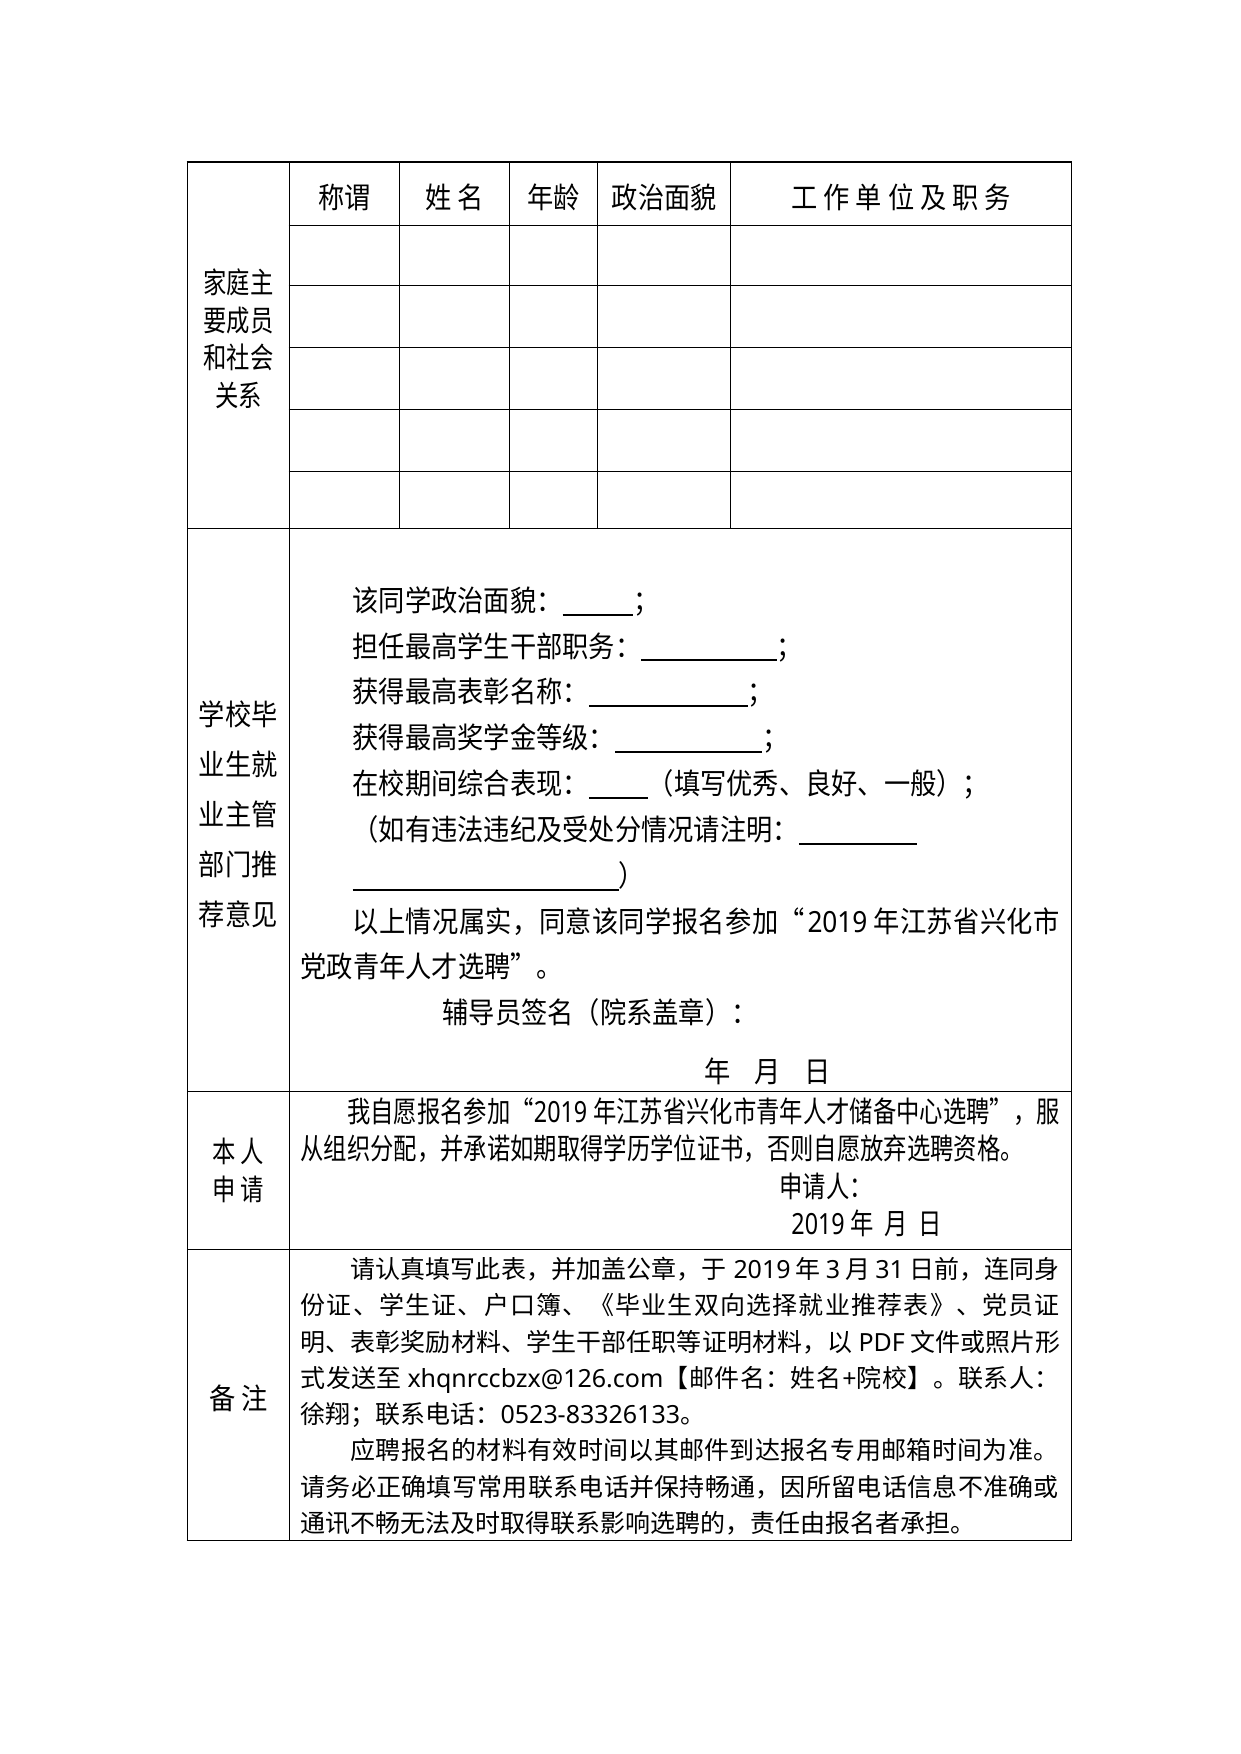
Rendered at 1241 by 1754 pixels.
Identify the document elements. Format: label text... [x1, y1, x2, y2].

table_cell [598, 410, 730, 471]
table_cell [400, 286, 509, 347]
table_cell 本 人 申 请 [188, 1092, 289, 1248]
table_cell [290, 410, 399, 471]
table_cell [510, 472, 597, 528]
table_cell [290, 348, 399, 409]
table_cell [731, 286, 1071, 347]
table_cell [510, 286, 597, 347]
table_cell [510, 348, 597, 409]
table_header 姓 名 [400, 163, 509, 224]
table_header 家庭主要成员和社会关系 [188, 163, 289, 528]
table_header 年龄 [510, 163, 597, 224]
table_cell 请认真填写此表，并加盖公章，于2019年3月31日前，连同身份证、学生证、户口簿、《毕业生双向选择就业推荐表》、党员证明、表彰奖励材料、学生干部任职等证明材料，以PDF文件或照片形式发送至xhqnrccbzx@126.com【邮件名：姓名+院校】。联系人：徐翔；联系电话：0523-83326133。 应聘报名的材料有效时间以其邮件到达报名专用邮箱时间为准。请务必正确填写常用联系电话并保持畅通，因所留电话信息不准确或通讯不畅无法及时取得联系影响选聘的，责任由报名者承担。 [290, 1250, 1071, 1539]
table_cell 学校毕业生就业主管部门推荐意见 [188, 529, 289, 1091]
table_cell [598, 472, 730, 528]
table_cell [290, 472, 399, 528]
table_cell 备 注 [188, 1250, 289, 1539]
table_header 称谓 [290, 163, 399, 224]
table_cell [598, 348, 730, 409]
table_header 工 作 单 位 及 职 务 [731, 163, 1071, 224]
table_cell [400, 226, 509, 285]
table_cell [400, 410, 509, 471]
table_cell 该同学政治面貌： ； 担任最高学生干部职务： ； 获得最高表彰名称： ； 获得最高奖学金等级： ； 在校期间综合表现： （填写优秀、良好、一般）； （如有违法违纪及受处分情况请注明： ） 以上情况属实，同意该同学报名参加“2019年江苏省兴化市党政青年人才选聘”。 辅导员签名（院系盖章）： 年 月 日 [290, 529, 1071, 1091]
table_cell [598, 286, 730, 347]
table_cell [400, 348, 509, 409]
table_cell 我自愿报名参加“2019年江苏省兴化市青年人才储备中心选聘”，服从组织分配，并承诺如期取得学历学位证书，否则自愿放弃选聘资格。 申请人： 2019年 月 日 [290, 1092, 1071, 1248]
table_cell [290, 286, 399, 347]
table_cell [731, 472, 1071, 528]
table_cell [731, 410, 1071, 471]
table_cell [400, 472, 509, 528]
table_cell [598, 226, 730, 285]
table_cell [290, 226, 399, 285]
table_cell [731, 348, 1071, 409]
table_cell [510, 410, 597, 471]
table_cell [510, 226, 597, 285]
table_cell [731, 226, 1071, 285]
table_header 政治面貌 [598, 163, 730, 224]
